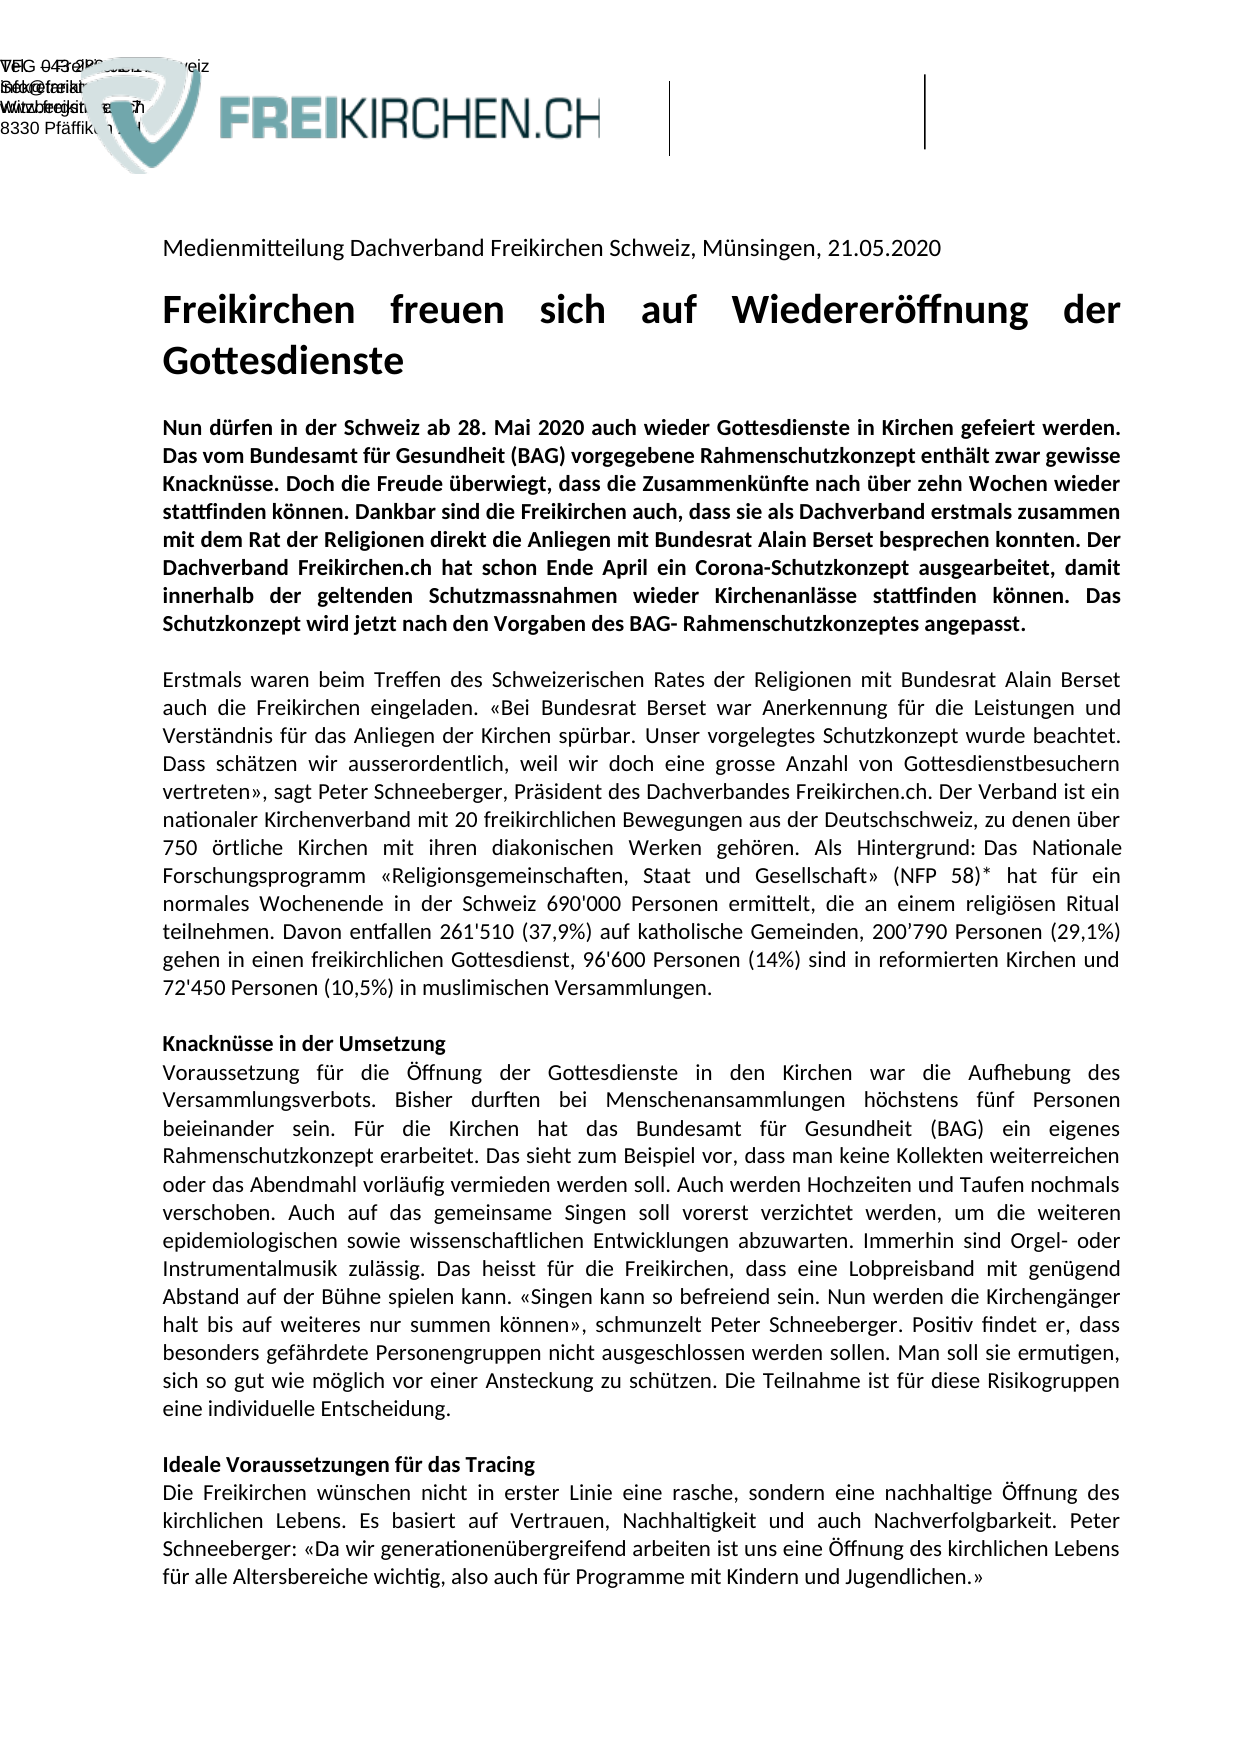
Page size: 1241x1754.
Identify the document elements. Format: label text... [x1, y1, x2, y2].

text Medienmitteilung Dachverband Freikirchen Schweiz, Münsingen, 21.05.2020 [162, 233, 1122, 263]
text Ideale Voraussetzungen für das Tracing [162, 1450, 1122, 1478]
text Voraussetzung für die Öffnung der Gottesdienste in den Kirchen war die Aufhebung des Versammlungsverbots. Bisher durften bei Menschenansammlungen höchstens fünf Personen beieinander sein. Für die Kirchen hat das Bundesamt für Gesundheit (BAG) ein eigenes Rahmenschutzkonzept erarbeitet. Das sieht zum Beispiel vor, dass man keine Kollekten weiterreichen oder das Abendmahl vorläufig vermieden werden soll. Auch werden Hochzeiten und Taufen nochmals verschoben. Auch auf das gemeinsame Singen soll vorerst verzichtet werden, um die weiteren epidemiologischen sowie wissenschaftlichen Entwicklungen abzuwarten. Immerhin sind Orgel- oder Instrumentalmusik zulässig. Das heisst für die Freikirchen, dass eine Lobpreisband mit genügend Abstand auf der Bühne spielen kann. «Singen kann so befreiend sein. Nun werden die Kirchengänger halt bis auf weiteres nur summen können», schmunzelt Peter Schneeberger. Positiv findet er, dass besonders gefährdete Personengruppen nicht ausgeschlossen werden sollen. Man soll sie ermutigen, sich so gut wie möglich vor einer Ansteckung zu schützen. Die Teilnahme ist für diese Risikogruppen eine individuelle Entscheidung. [162, 1058, 1122, 1422]
text Freikirchen freuen sich auf Wiedereröffnung der Gottesdienste [162, 263, 1122, 385]
text Erstmals waren beim Treffen des Schweizerischen Rates der Religionen mit Bundesrat Alain Berset auch die Freikirchen eingeladen. «Bei Bundesrat Berset war Anerkennung für die Leistungen und Verständnis für das Anliegen der Kirchen spürbar. Unser vorgelegtes Schutzkonzept wurde beachtet. Dass schätzen wir ausserordentlich, weil wir doch eine grosse Anzahl von Gottesdienstbesuchern vertreten», sagt Peter Schneeberger, Präsident des Dachverbandes Freikirchen.ch. Der Verband ist ein nationaler Kirchenverband mit 20 freikirchlichen Bewegungen aus der Deutschschweiz, zu denen über 750 örtliche Kirchen mit ihren diakonischen Werken gehören. Als Hintergrund: Das Nationale Forschungsprogramm «Religionsgemeinschaften, Staat und Gesellschaft» (NFP 58)* hat für ein normales Wochenende in der Schweiz 690'000 Personen ermittelt, die an einem religiösen Ritual teilnehmen. Davon entfallen 261'510 (37,9%) auf katholische Gemeinden, 200’790 Personen (29,1%) gehen in einen freikirchlichen Gottesdienst, 96'600 Personen (14%) sind in reformierten Kirchen und 72'450 Personen (10,5%) in muslimischen Versammlungen. [162, 665, 1122, 1002]
text Knacknüsse in der Umsetzung [162, 1029, 1122, 1058]
text Nun dürfen in der Schweiz ab 28. Mai 2020 auch wieder Gottesdienste in Kirchen gefeiert werden. Das vom Bundesamt für Gesundheit (BAG) vorgegebene Rahmenschutzkonzept enthält zwar gewisse Knacknüsse. Doch die Freude überwiegt, dass die Zusammenkünfte nach über zehn Wochen wieder stattfinden können. Dankbar sind die Freikirchen auch, dass sie als Dachverband erstmals zusammen mit dem Rat der Religionen direkt die Anliegen mit Bundesrat Alain Berset besprechen konnten. Der Dachverband Freikirchen.ch hat schon Ende April ein Corona-Schutzkonzept ausgearbeitet, damit innerhalb der geltenden Schutzmassnahmen wieder Kirchenanlässe stattfinden können. Das Schutzkonzept wird jetzt nach den Vorgaben des BAG- Rahmenschutzkonzeptes angepasst. [162, 413, 1122, 637]
text Die Freikirchen wünschen nicht in erster Linie eine rasche, sondern eine nachhaltige Öffnung des kirchlichen Lebens. Es basiert auf Vertrauen, Nachhaltigkeit und auch Nachverfolgbarkeit. Peter Schneeberger: «Da wir generationenübergreifend arbeiten ist uns eine Öffnung des kirchlichen Lebens für alle Altersbereiche wichtig, also auch für Programme mit Kindern und Jugendlichen.» [162, 1478, 1122, 1590]
